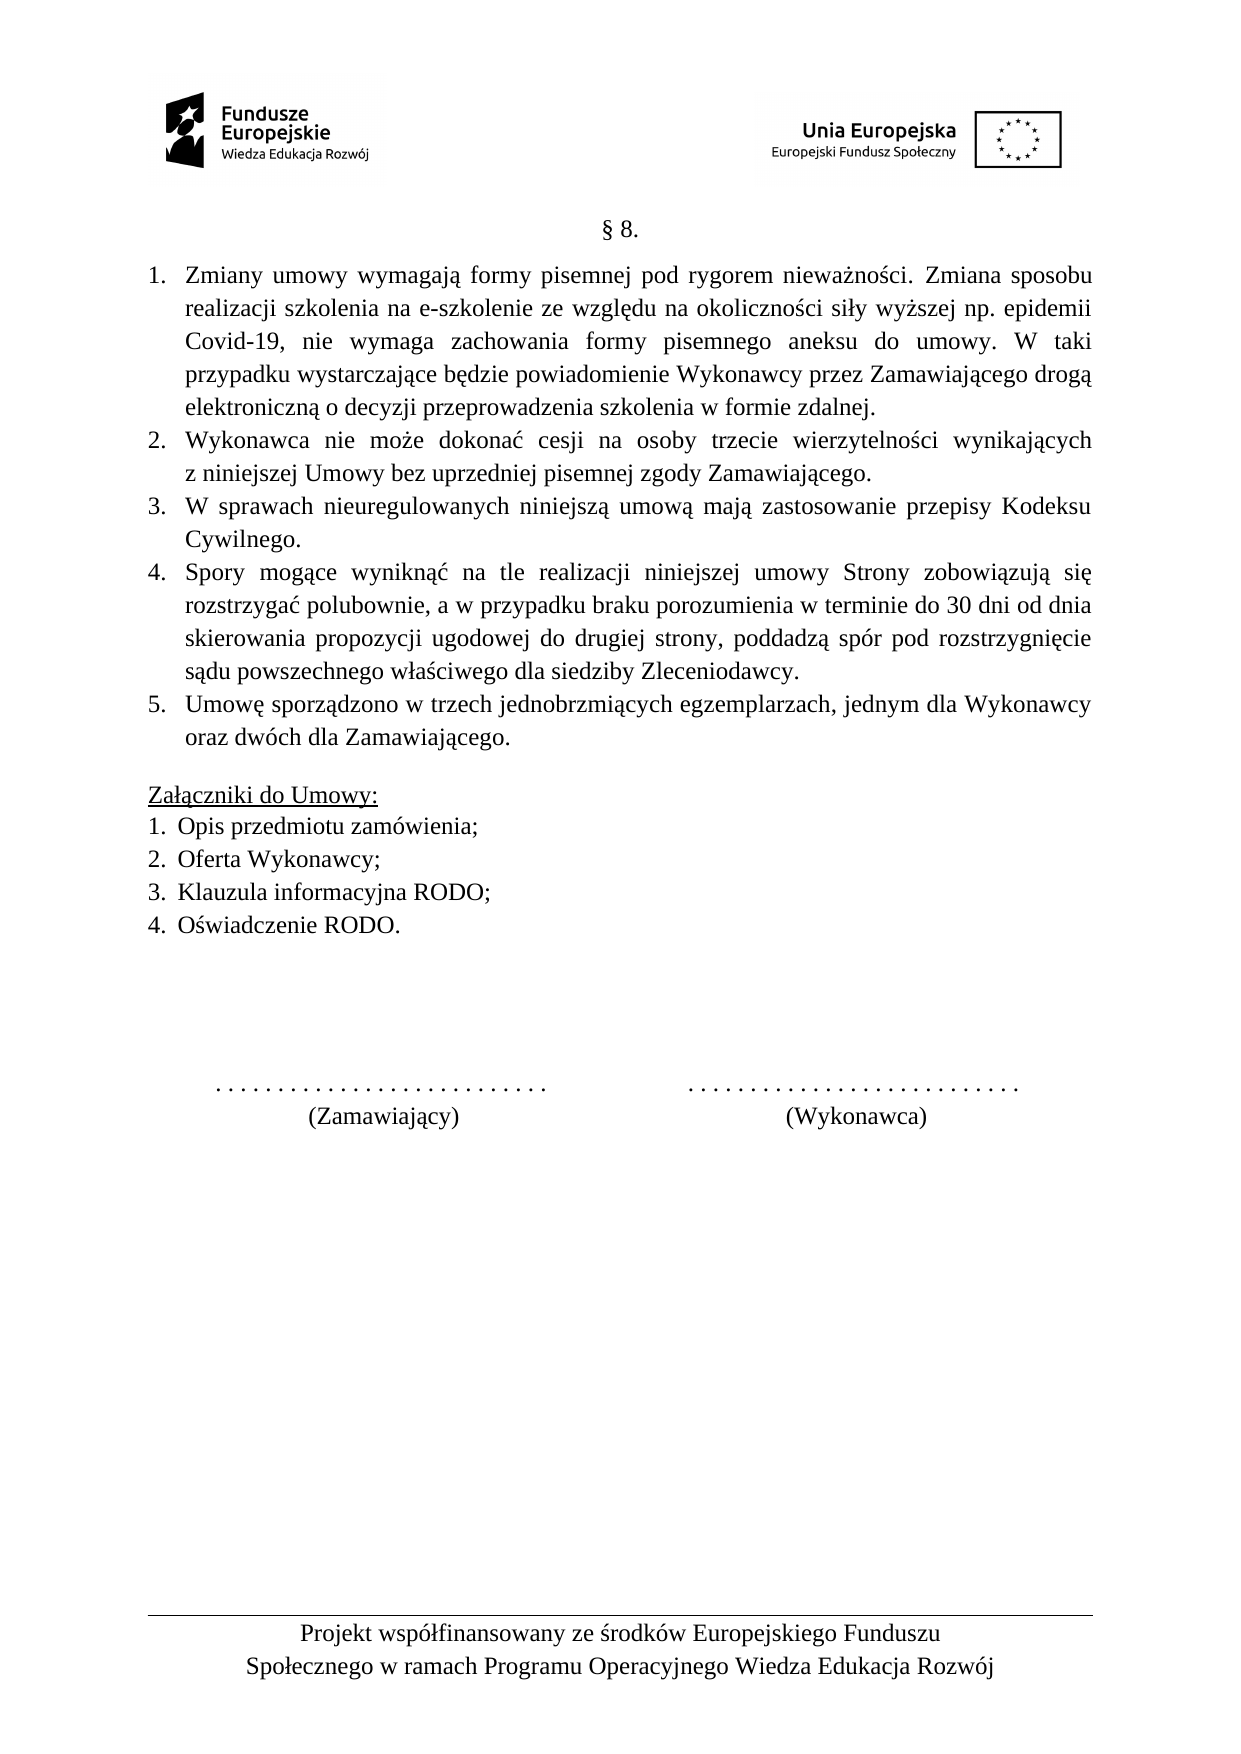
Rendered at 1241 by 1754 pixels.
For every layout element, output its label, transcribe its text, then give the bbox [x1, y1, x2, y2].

list Spory mogące wyniknąć na tle realizacji niniejszej umowy Strony zobowiązują się rozstrzygać polubownie, a w przypadku braku porozumienia w terminie do 30 dni od dnia skierowania propozycji ugodowej do drugiej strony, poddadzą spór pod rozstrzygnięcie sądu powszechnego właściwego dla siedziby Zleceniodawcy. [148, 557, 1093, 685]
picture [147, 73, 387, 187]
list Umowę sporządzono w trzech jednobrzmiących egzemplarzach, jednym dla Wykonawcy oraz dwóch dla Zamawiającego. [148, 689, 1093, 751]
list Zmiany umowy wymagają formy pisemnej pod rygorem nieważności. Zmiana sposobu realizacji szkolenia na e-szkolenie ze względu na okoliczności siły wyższej np. epidemii Covid-19, nie wymaga zachowania formy pisemnego aneksu do umowy. W taki przypadku wystarczające będzie powiadomienie Wykonawcy przez Zamawiającego drogą elektroniczną o decyzji przeprowadzenia szkolenia w formie zdalnej. [148, 260, 1093, 421]
text Załączniki do Umowy: [148, 780, 1093, 809]
list Wykonawca nie może dokonać cesji na osoby trzecie wierzytelności wynikających z niniejszej Umowy bez uprzedniej pisemnej zgody Zamawiającego. [148, 425, 1093, 487]
table_header . . . . . . . . . . . . . . . . . . . . . . . . . . . (Zamawiający) [148, 1066, 620, 1135]
list Oświadczenie RODO. [148, 910, 1093, 939]
list Oferta Wykonawcy; [148, 844, 1093, 873]
text § 8. [148, 214, 1093, 243]
list Klauzula informacyjna RODO; [148, 877, 1093, 906]
list W sprawach nieuregulowanych niniejszą umową mają zastosowanie przepisy Kodeksu Cywilnego. [148, 491, 1093, 553]
table_header . . . . . . . . . . . . . . . . . . . . . . . . . . . (Wykonawca) [620, 1066, 1093, 1135]
list Opis przedmiotu zamówienia; [148, 811, 1093, 840]
picture [753, 92, 1081, 187]
